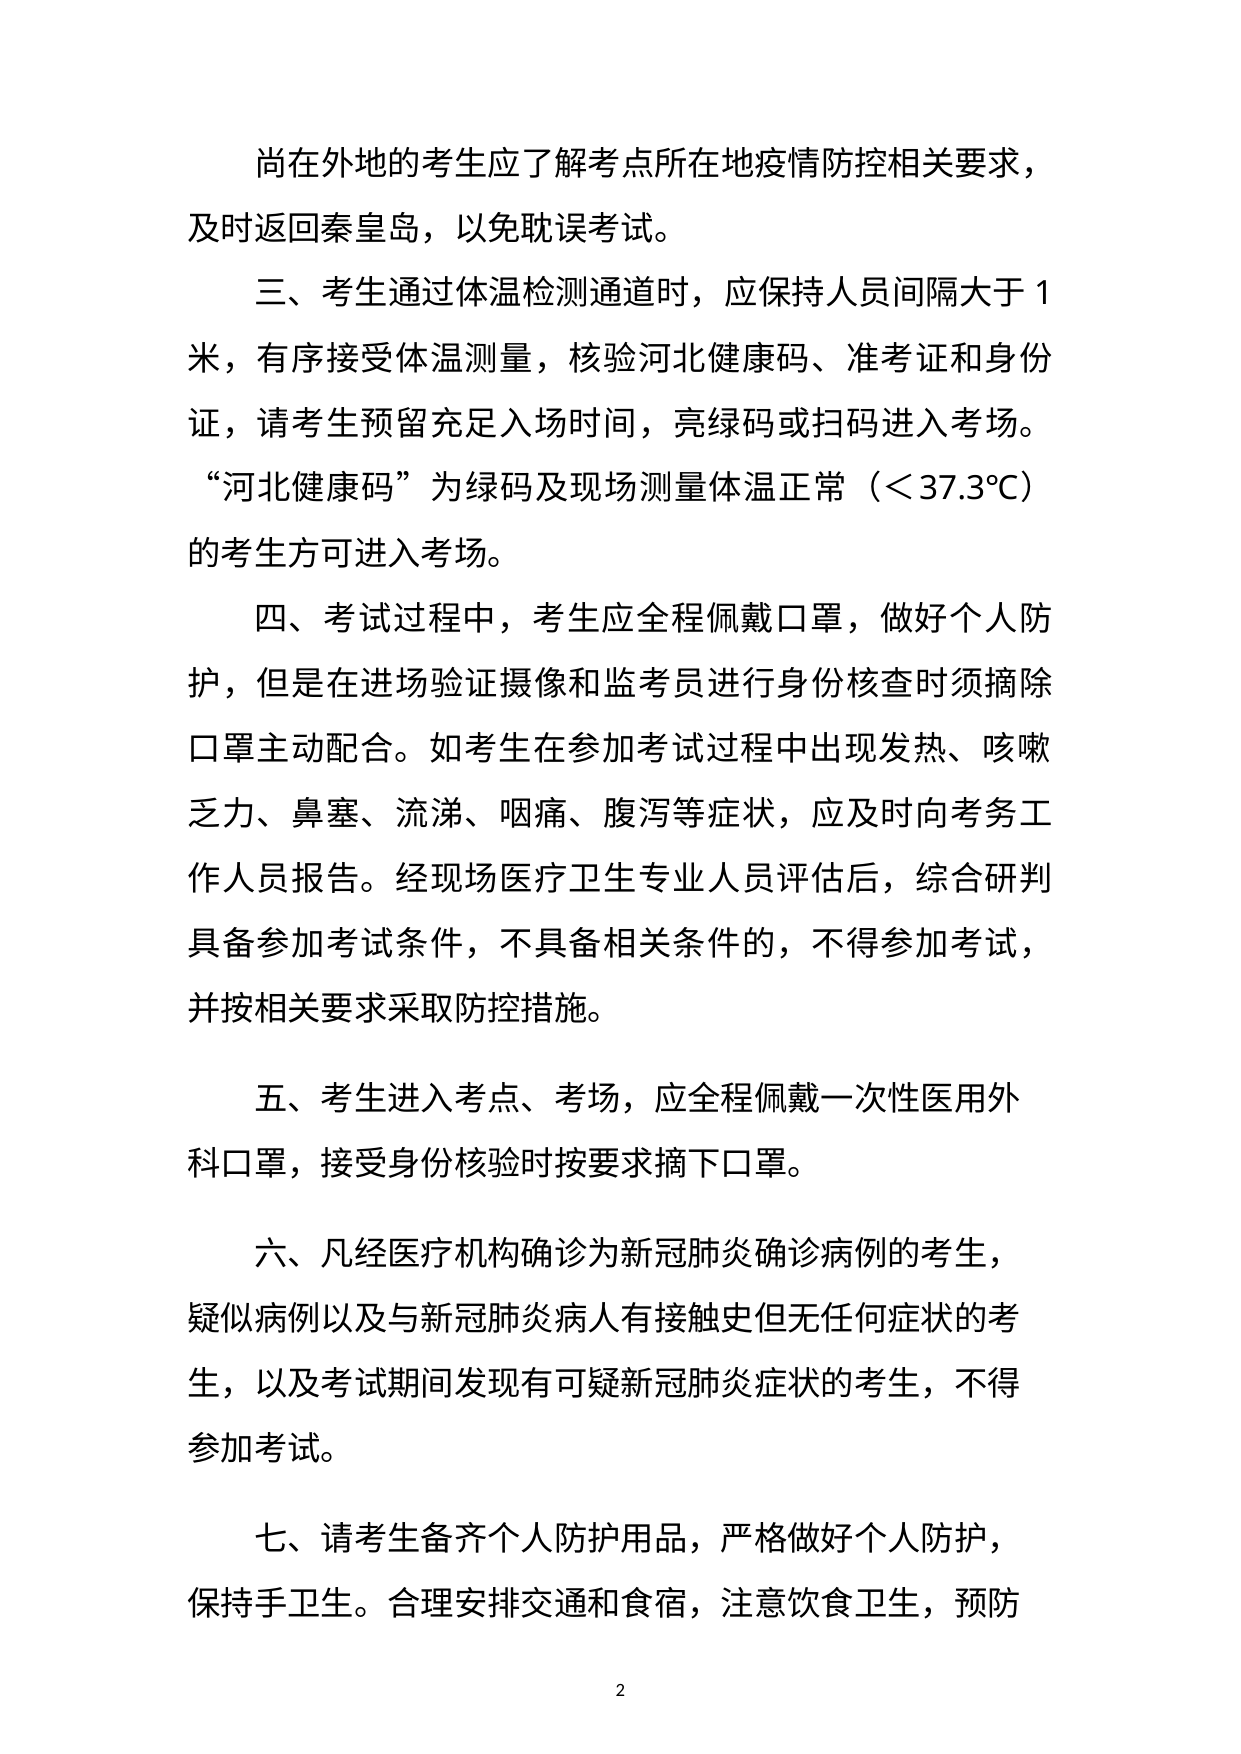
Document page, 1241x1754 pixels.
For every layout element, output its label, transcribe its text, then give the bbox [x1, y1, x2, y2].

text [187, 1503, 1053, 1633]
text 五、考生进入考点、考场，应全程佩戴一次性医用外科口罩，接受身份核验时按要求摘下口罩。 [187, 1063, 1053, 1193]
text 四、考试过程中，考生应全程佩戴口罩，做好个人防护，但是在进场验证摄像和监考员进行身份核查时须摘除口罩主动配合。如考生在参加考试过程中出现发热、咳嗽、乏力、鼻塞、流涕、咽痛、腹泻等症状，应及时向考务工作人员报告。经现场医疗卫生专业人员评估后，综合研判具备参加考试条件，不具备相关条件的，不得参加考试，并按相关要求采取防控措施。 [187, 583, 1053, 1038]
text 尚在外地的考生应了解考点所在地疫情防控相关要求，及时返回秦皇岛，以免耽误考试。 [187, 128, 1053, 258]
text 六、凡经医疗机构确诊为新冠肺炎确诊病例的考生，疑似病例以及与新冠肺炎病人有接触史但无任何症状的考生，以及考试期间发现有可疑新冠肺炎症状的考生，不得参加考试。 [187, 1218, 1053, 1478]
text 三、考生通过体温检测通道时，应保持人员间隔大于1米，有序接受体温测量，核验河北健康码、准考证和身份证，请考生预留充足入场时间，亮绿码或扫码进入考场。“河北健康码”为绿码及现场测量体温正常（＜37.3℃）的考生方可进入考场。 [187, 258, 1053, 583]
